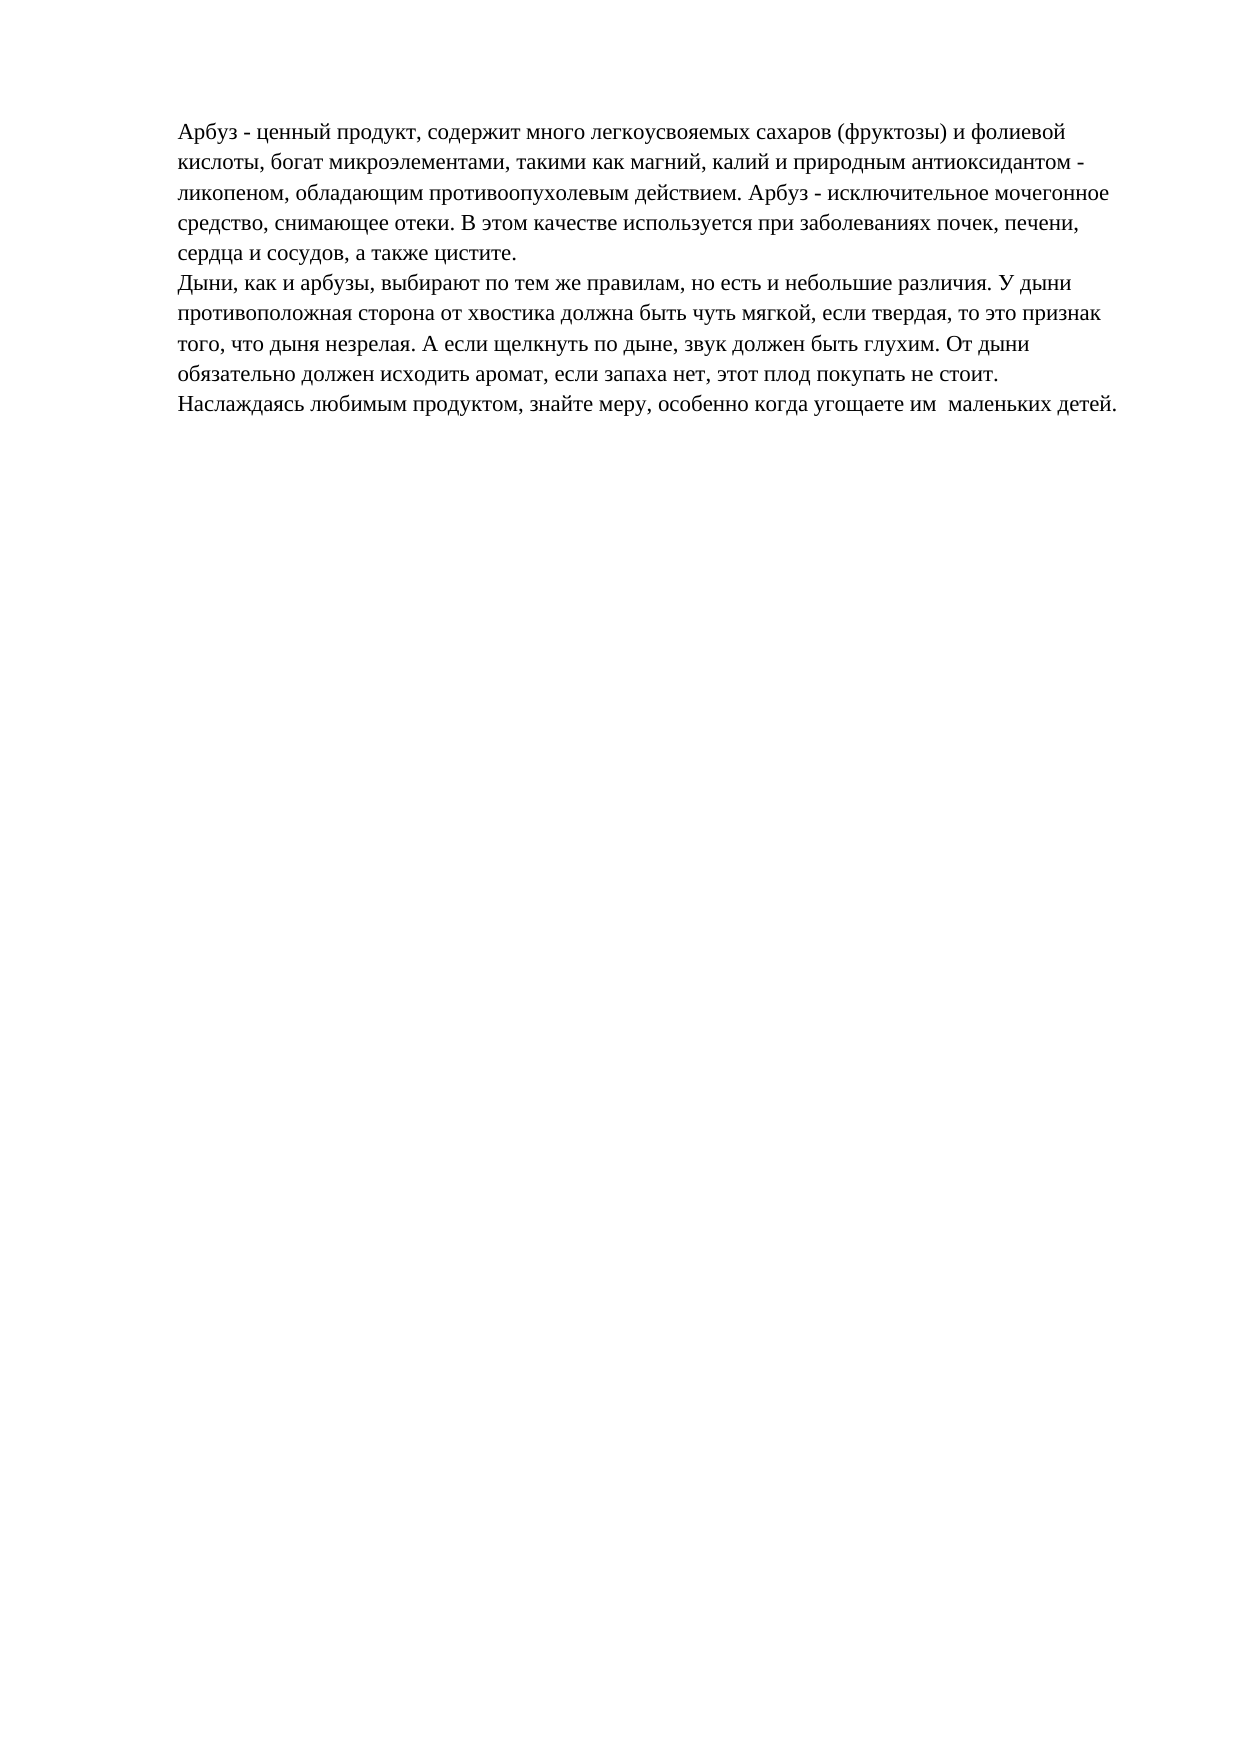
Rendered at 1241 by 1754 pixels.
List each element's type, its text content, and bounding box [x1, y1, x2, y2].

text Дыни, как и арбузы, выбирают по тем же правилам, но есть и небольшие различия. У дыни противоположная сторона от хвостика должна быть чуть мягкой, если твердая, то это признак того, что дыня незрелая. А если щелкнуть по дыне, звук должен быть глухим. От дыни обязательно должен исходить аромат, если запаха нет, этот плод покупать не стоит. [177, 269, 1152, 386]
text Арбуз - ценный продукт, содержит много легкоусвояемых сахаров (фруктозы) и фолиевой кислоты, богат микроэлементами, такими как магний, калий и природным антиоксидантом - ликопеном, обладающим противоопухолевым действием. Арбуз - исключительное мочегонное средство, снимающее отеки. В этом качестве используется при заболеваниях почек, печени, сердца и сосудов, а также цистите. [177, 118, 1152, 265]
text Наслаждаясь любимым продуктом, знайте меру, особенно когда угощаете им маленьких детей. [177, 390, 1152, 416]
